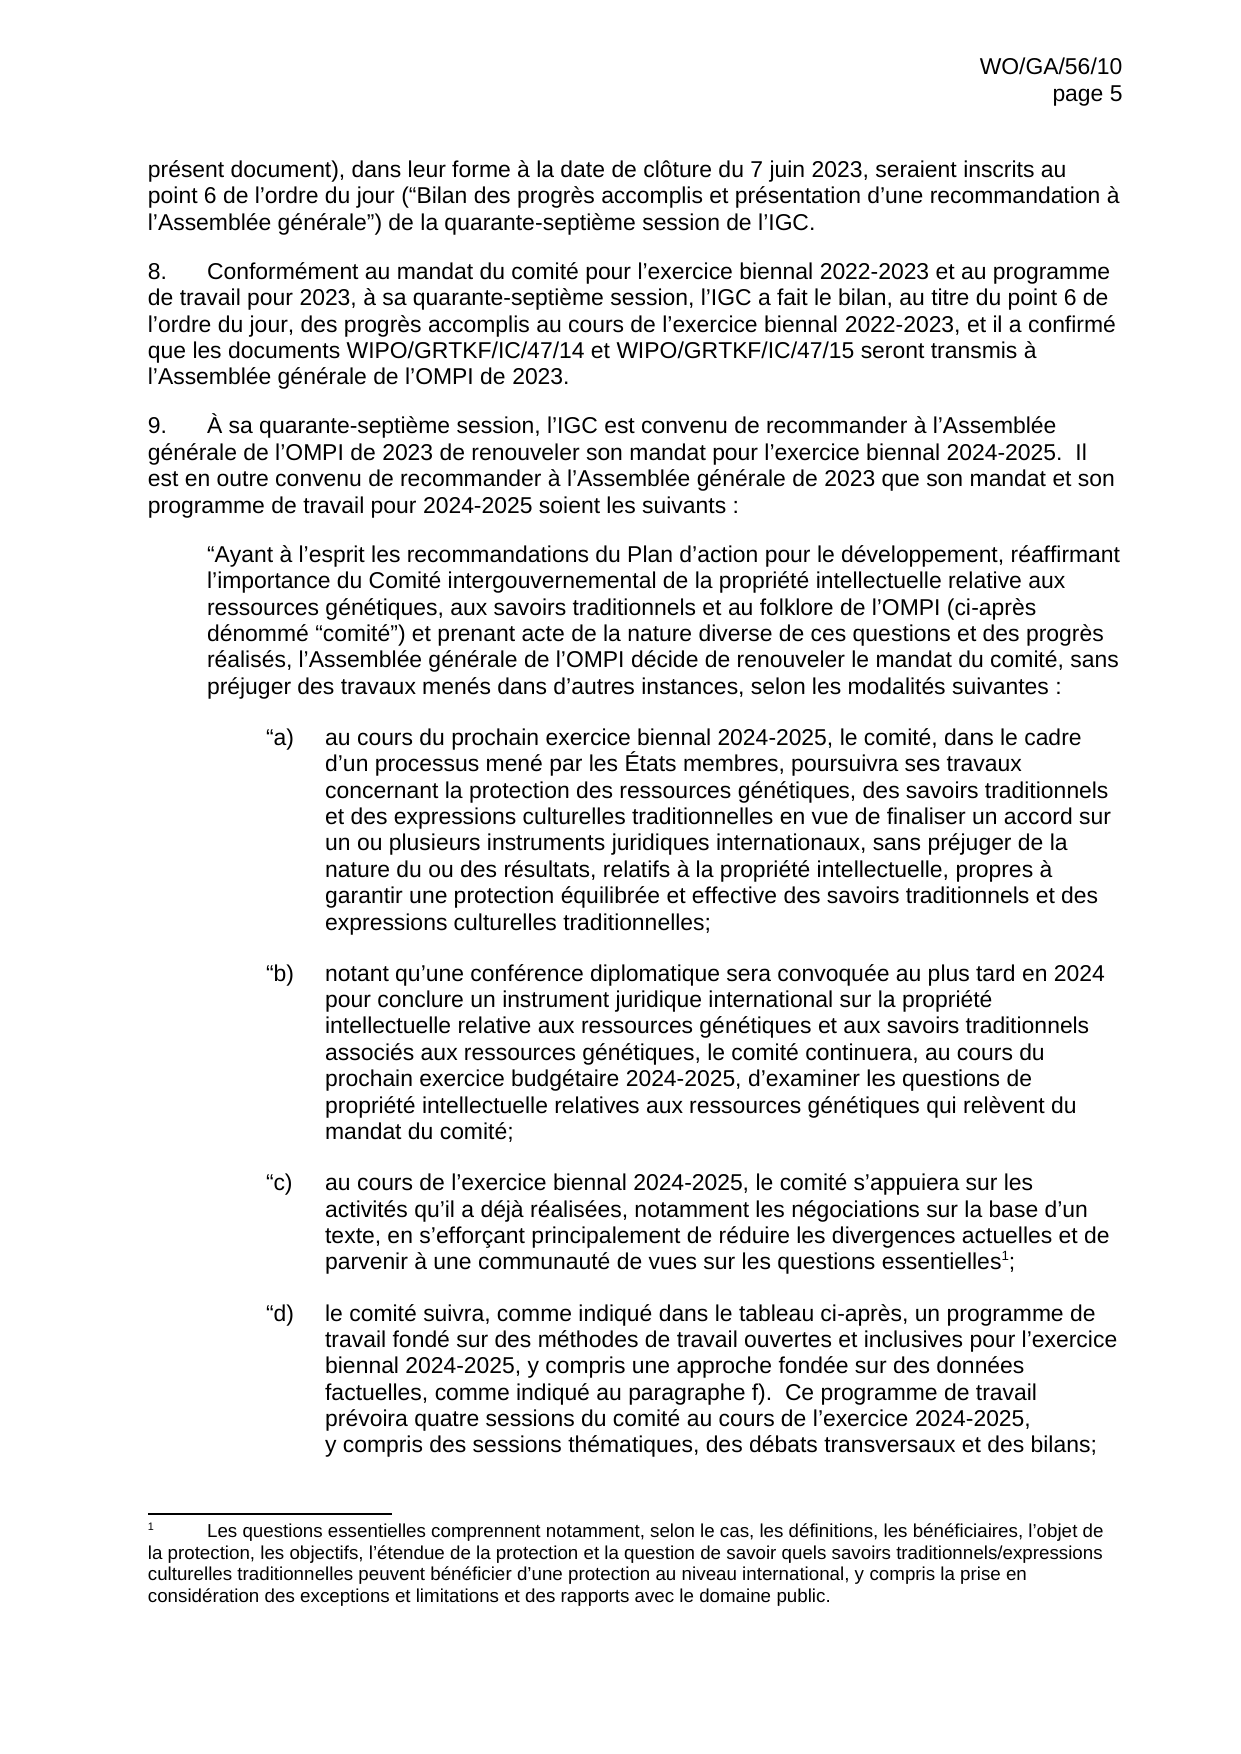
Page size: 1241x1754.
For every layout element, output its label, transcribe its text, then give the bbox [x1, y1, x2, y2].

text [148, 156, 1122, 235]
text “Ayant à l’esprit les recommandations du Plan d’action pour le développement, réaffirmant l’importance du Comité intergouvernemental de la propriété intellectuelle relative aux ressources génétiques, aux savoirs traditionnels et au folklore de l’OMPI (ci-après dénommé “comité”) et prenant acte de la nature diverse de ces questions et des progrès réalisés, l’Assemblée générale de l’OMPI décide de renouveler le mandat du comité, sans préjuger des travaux menés dans d’autres instances, selon les modalités suivantes : [207, 541, 1122, 699]
text Conformément au mandat du comité pour l’exercice biennal 2022-2023 et au programme de travail pour 2023, à sa quarante-septième session, l’IGC a fait le bilan, au titre du point 6 de l’ordre du jour, des progrès accomplis au cours de l’exercice biennal 2022-2023, et il a confirmé que les documents WIPO/GRTKF/IC/47/14 et WIPO/GRTKF/IC/47/15 seront transmis à l’Assemblée générale de l’OMPI de 2023. [148, 258, 1122, 389]
text À sa quarante-septième session, l’IGC est convenu de recommander à l’Assemblée générale de l’OMPI de 2023 de renouveler son mandat pour l’exercice biennal 2024-2025. Il est en outre convenu de recommander à l’Assemblée générale de 2023 que son mandat et son programme de travail pour 2024-2025 soient les suivants : [148, 412, 1122, 518]
text “d) le comité suivra, comme indiqué dans le tableau ci-après, un programme de travail fondé sur des méthodes de travail ouvertes et inclusives pour l’exercice biennal 2024-2025, y compris une approche fondée sur des données factuelles, comme indiqué au paragraphe f). Ce programme de travail prévoira quatre sessions du comité au cours de l’exercice 2024-2025, y compris des sessions thématiques, des débats transversaux et des bilans; [266, 1300, 1122, 1458]
text “b) notant qu’une conférence diplomatique sera convoquée au plus tard en 2024 pour conclure un instrument juridique international sur la propriété intellectuelle relative aux ressources génétiques et aux savoirs traditionnels associés aux ressources génétiques, le comité continuera, au cours du prochain exercice budgétaire 2024-2025, d’examiner les questions de propriété intellectuelle relatives aux ressources génétiques qui relèvent du mandat du comité; [266, 960, 1122, 1144]
text “c) au cours de l’exercice biennal 2024-2025, le comité s’appuiera sur les activités qu’il a déjà réalisées, notamment les négociations sur la base d’un texte, en s’efforçant principalement de réduire les divergences actuelles et de parvenir à une communauté de vues sur les questions essentielles; [266, 1169, 1122, 1275]
text “a) au cours du prochain exercice biennal 2024-2025, le comité, dans le cadre d’un processus mené par les États membres, poursuivra ses travaux concernant la protection des ressources génétiques, des savoirs traditionnels et des expressions culturelles traditionnelles en vue de finaliser un accord sur un ou plusieurs instruments juridiques internationaux, sans préjuger de la nature du ou des résultats, relatifs à la propriété intellectuelle, propres à garantir une protection équilibrée et effective des savoirs traditionnels et des expressions culturelles traditionnelles; [266, 724, 1122, 935]
